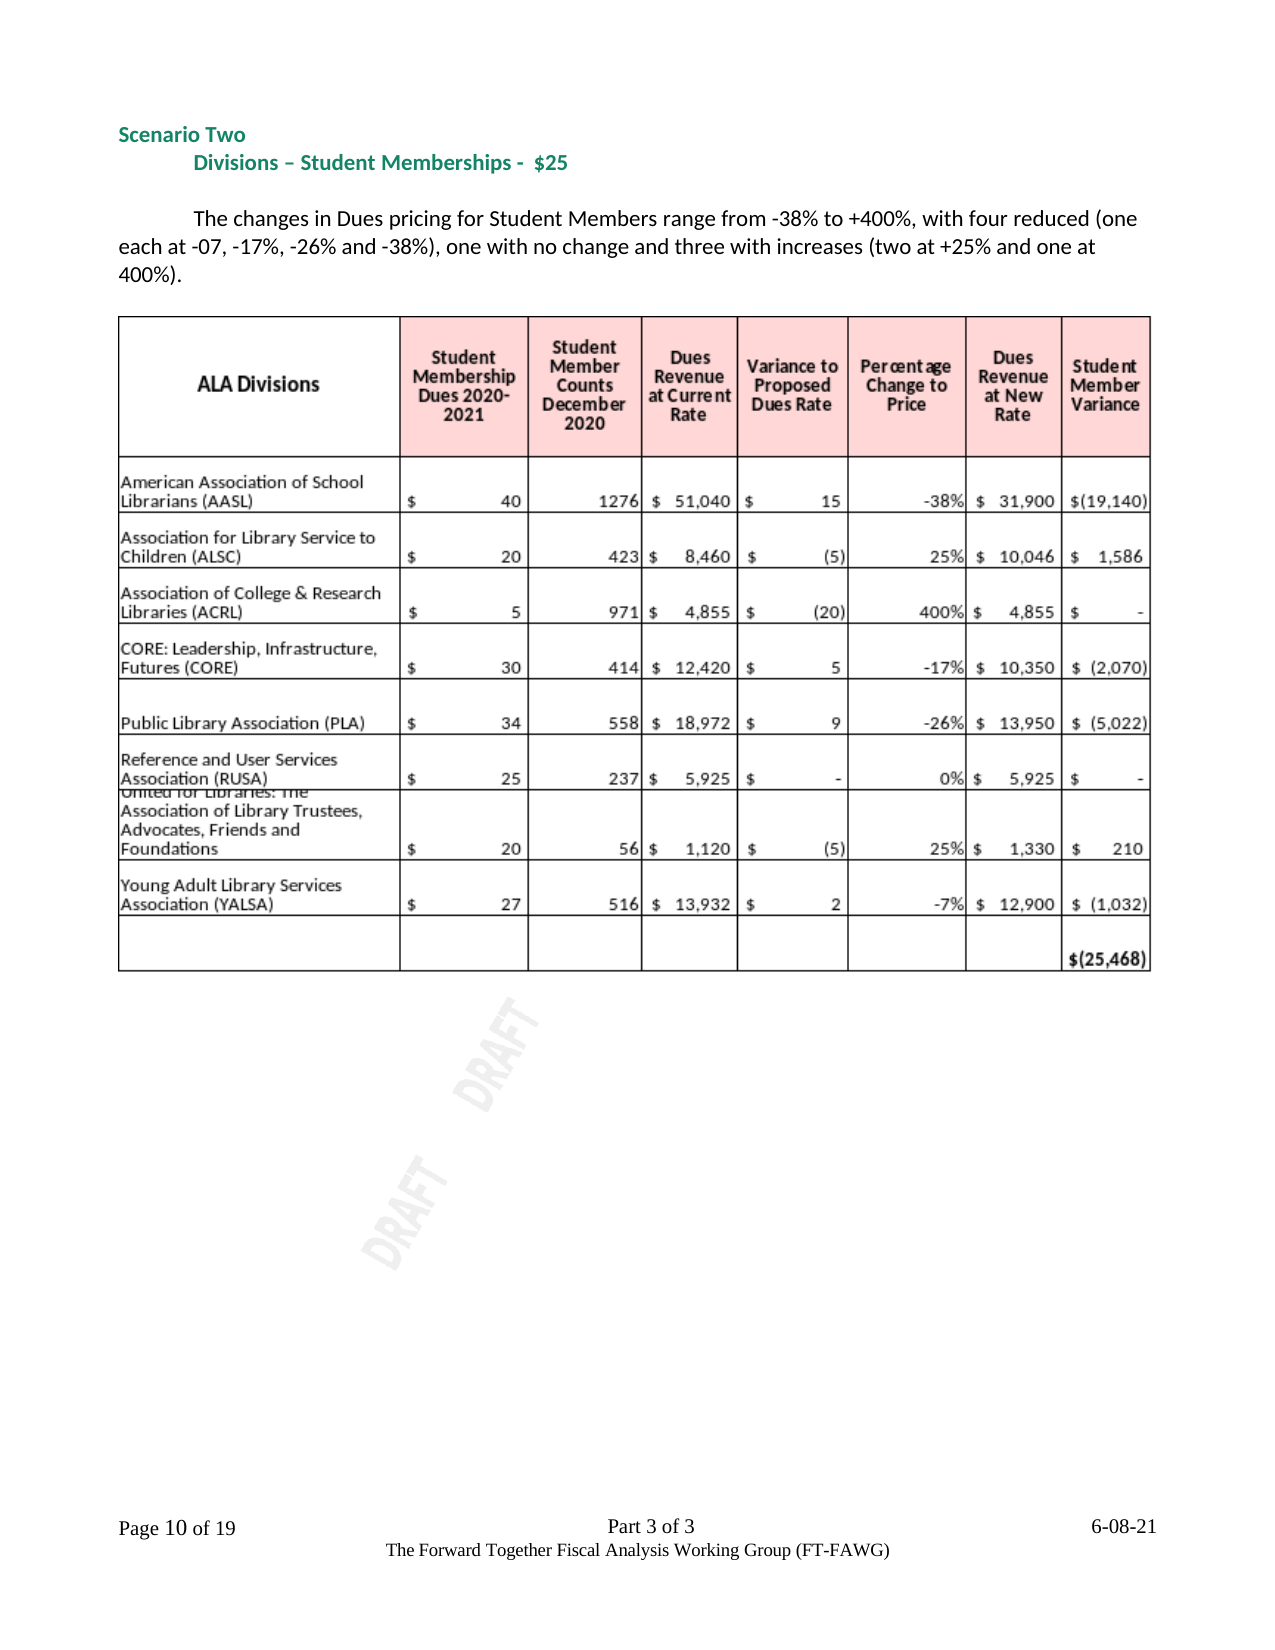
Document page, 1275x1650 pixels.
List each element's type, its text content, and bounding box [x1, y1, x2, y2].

text The changes in Dues pricing for Student Members range from -38% to +400%, with four reduced (one each at -07, -17%, -26% and -38%), one with no change and three with increases (two at +25% and one at 400%). [118, 204, 1159, 288]
text Scenario Two [118, 120, 1169, 148]
picture [118, 316, 1157, 1271]
text Divisions – Student Memberships - $25 [193, 148, 1169, 176]
